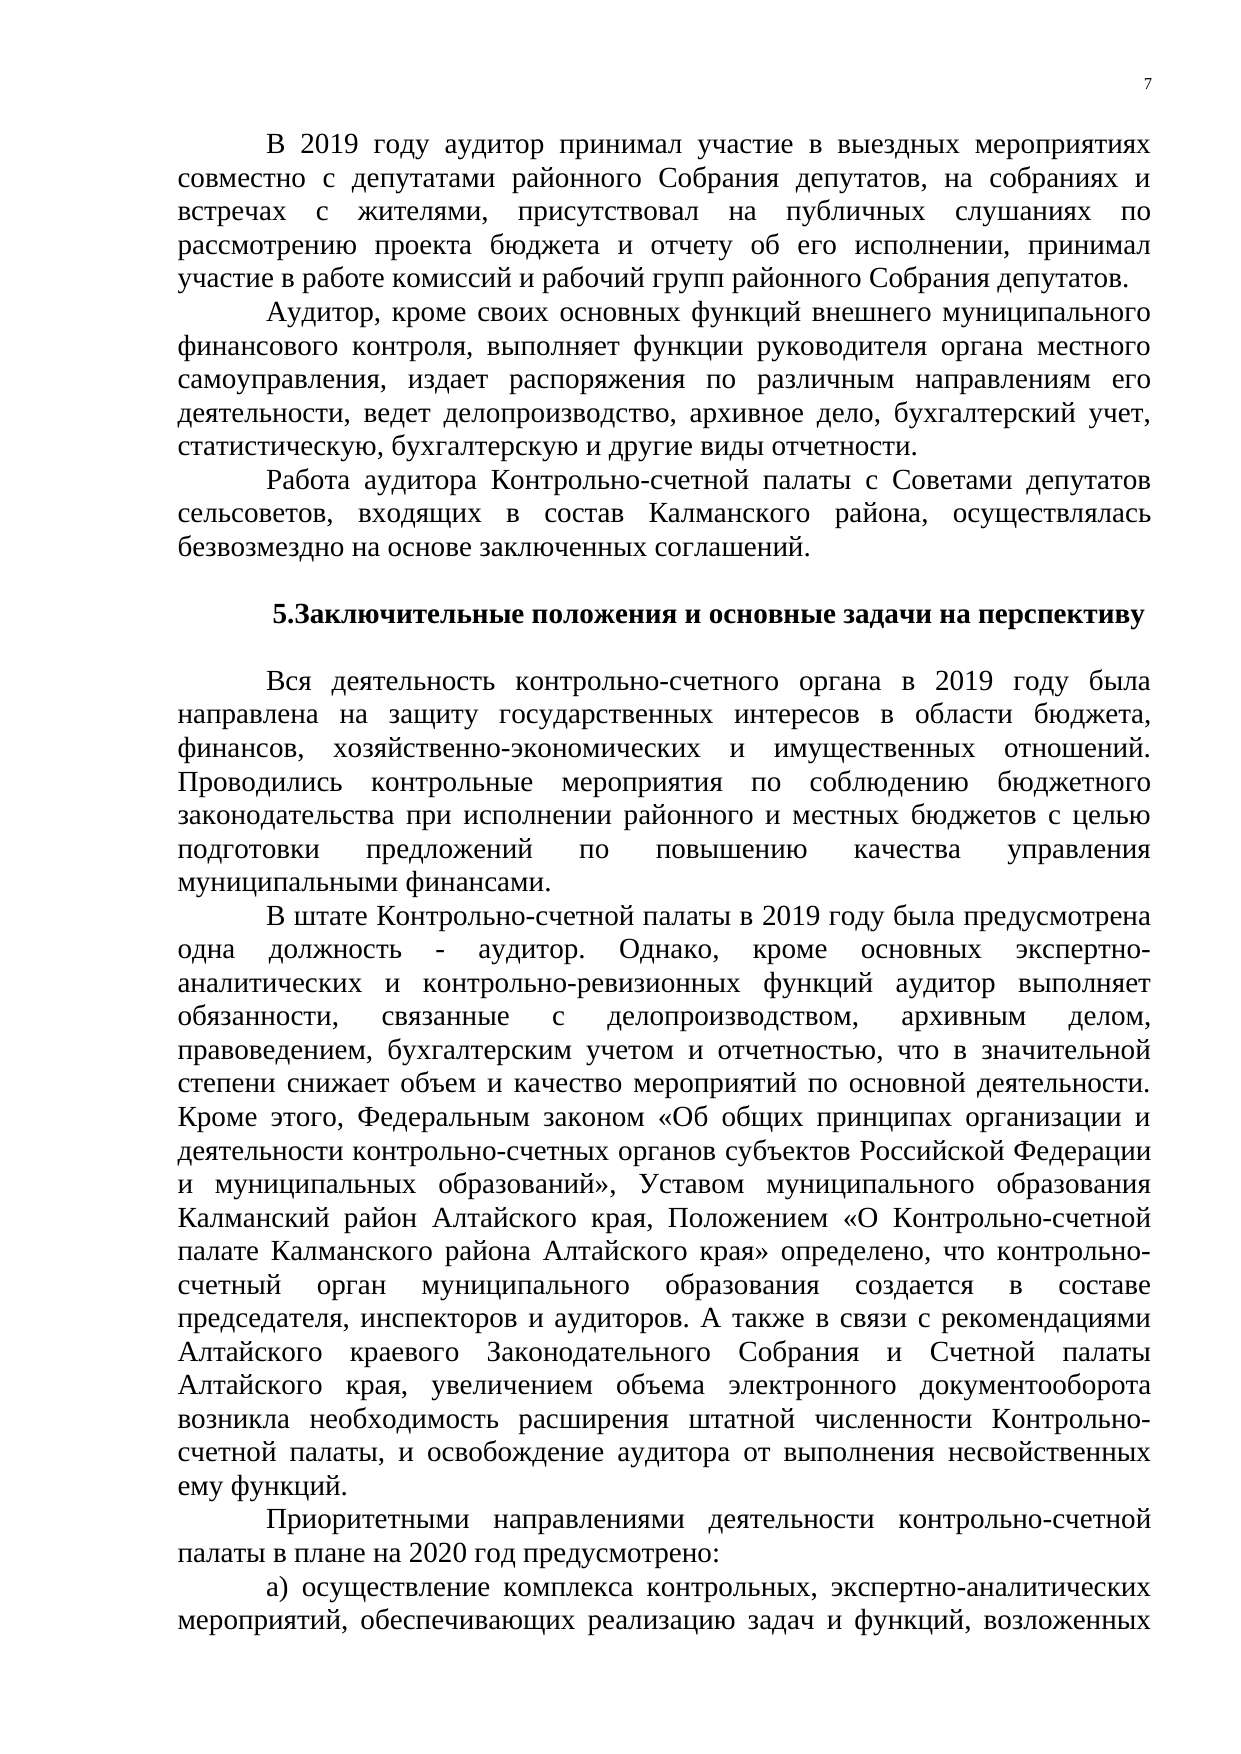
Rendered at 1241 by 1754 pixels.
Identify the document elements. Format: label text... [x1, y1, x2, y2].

text Работа аудитора Контрольно-счетной палаты с Советами депутатов сельсоветов, входящих в состав Калманского района, осуществлялась безвозмездно на основе заключенных соглашений. [177, 462, 1152, 562]
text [177, 1569, 1152, 1636]
text 5.Заключительные положения и основные задачи на перспективу [177, 596, 1152, 629]
text В 2019 году аудитор принимал участие в выездных мероприятиях совместно с депутатами районного Собрания депутатов, на собраниях и встречах с жителями, присутствовал на публичных слушаниях по рассмотрению проекта бюджета и отчету об его исполнении, принимал участие в работе комиссий и рабочий групп районного Собрания депутатов. [177, 126, 1152, 294]
text Аудитор, кроме своих основных функций внешнего муниципального финансового контроля, выполняет функции руководителя органа местного самоуправления, издает распоряжения по различным направлениям его деятельности, ведет делопроизводство, архивное дело, бухгалтерский учет, статистическую, бухгалтерскую и другие виды отчетности. [177, 294, 1152, 462]
text В штате Контрольно-счетной палаты в 2019 году была предусмотрена одна должность - аудитор. Однако, кроме основных экспертно-аналитических и контрольно-ревизионных функций аудитор выполняет обязанности, связанные с делопроизводством, архивным делом, правоведением, бухгалтерским учетом и отчетностью, что в значительной степени снижает объем и качество мероприятий по основной деятельности. Кроме этого, Федеральным законом «Об общих принципах организации и деятельности контрольно-счетных органов субъектов Российской Федерации и муниципальных образований», Уставом муниципального образования Калманский район Алтайского края, Положением «О Контрольно-счетной палате Калманского района Алтайского края» определено, что контрольно-счетный орган муниципального образования создается в составе председателя, инспекторов и аудиторов. А также в связи с рекомендациями Алтайского краевого Законодательного Собрания и Счетной палаты Алтайского края, увеличением объема электронного документооборота возникла необходимость расширения штатной численности Контрольно-счетной палаты, и освобождение аудитора от выполнения несвойственных ему функций. [177, 898, 1152, 1502]
text Приоритетными направлениями деятельности контрольно-счетной палаты в плане на 2020 год предусмотрено: [177, 1502, 1152, 1569]
text Вся деятельность контрольно-счетного органа в 2019 году была направлена на защиту государственных интересов в области бюджета, финансов, хозяйственно-экономических и имущественных отношений. Проводились контрольные мероприятия по соблюдению бюджетного законодательства при исполнении районного и местных бюджетов с целью подготовки предложений по повышению качества управления муниципальными финансами. [177, 663, 1152, 898]
